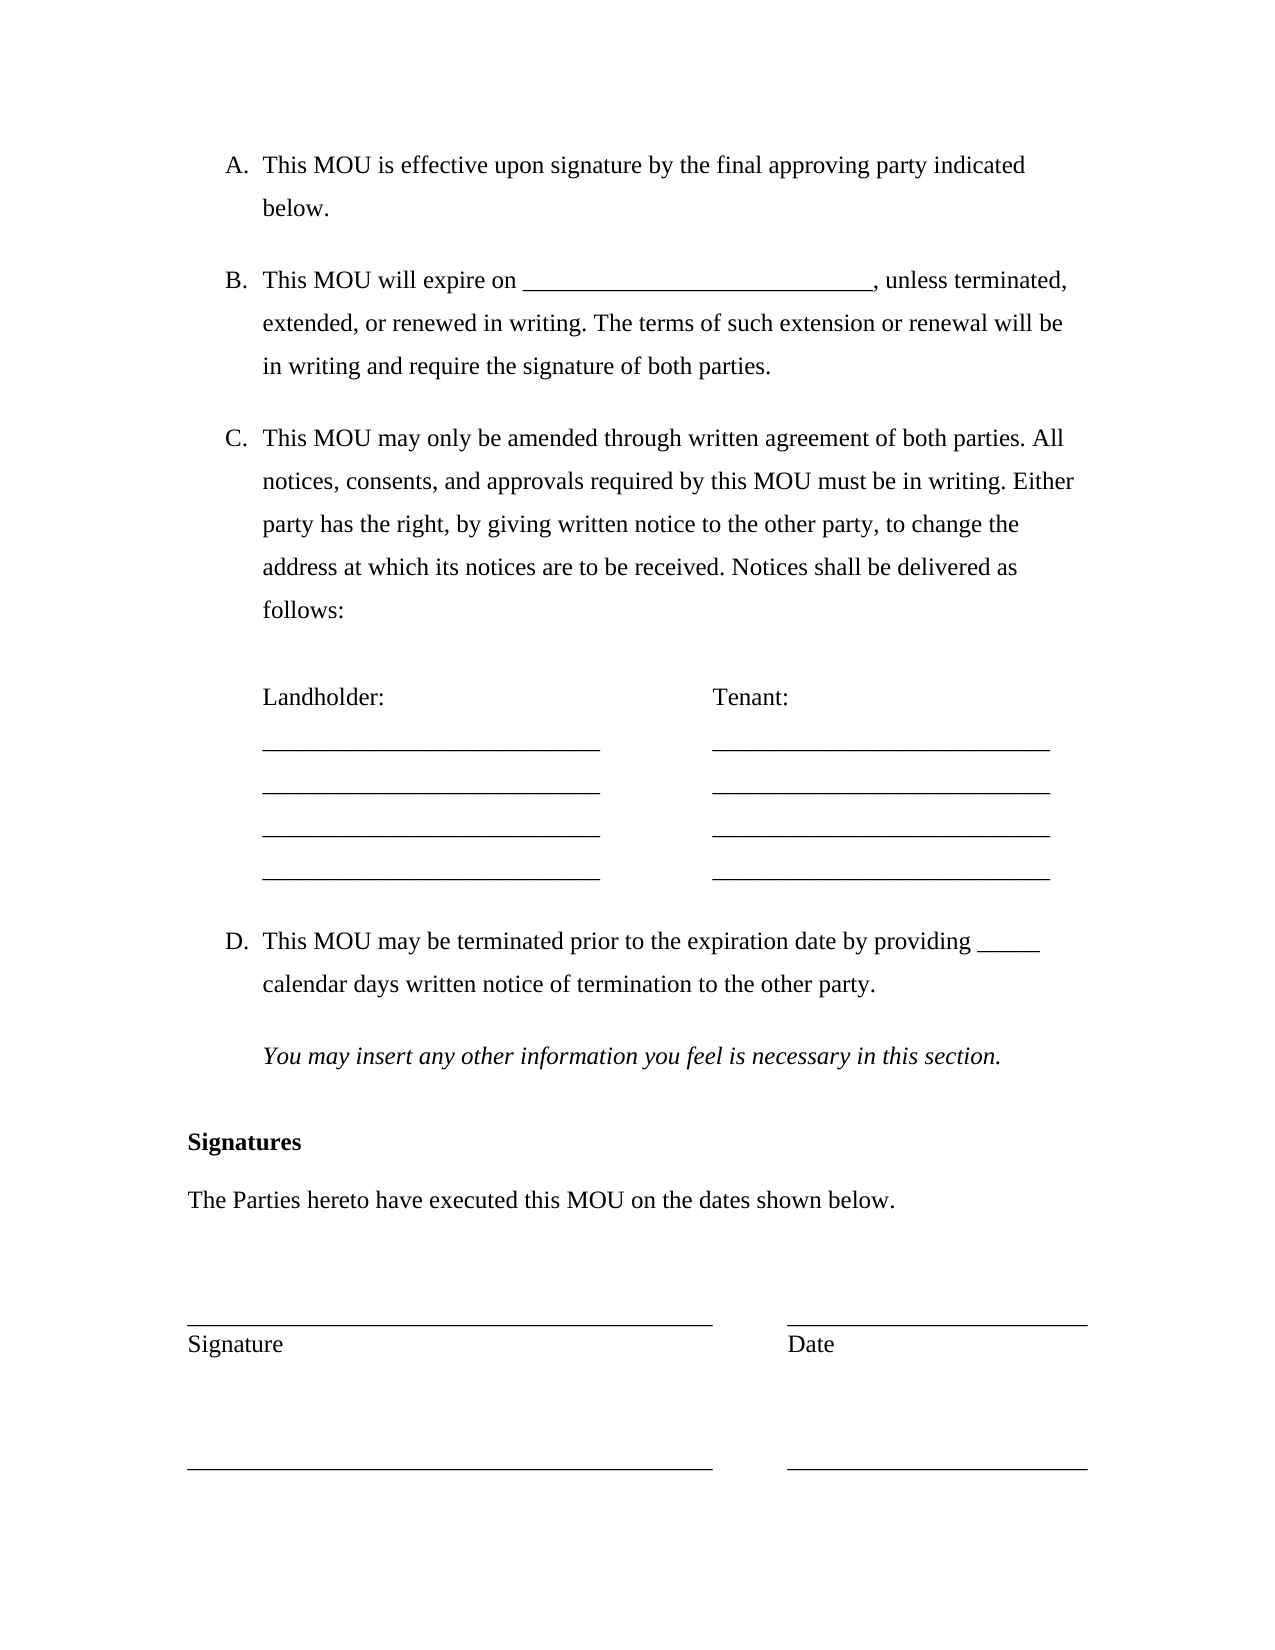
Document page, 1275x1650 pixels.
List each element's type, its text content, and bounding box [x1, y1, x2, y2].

list This MOU will expire on ____________________________, unless terminated, extended, or renewed in writing. The terms of such extension or renewal will be in writing and require the signature of both parties. [225, 265, 1087, 380]
text Landholder: Tenant: [262, 682, 1087, 711]
text ___________________________ ___________________________ [262, 854, 1087, 883]
list This MOU is effective upon signature by the final approving party indicated below. [225, 150, 1087, 222]
text Signatures [187, 1127, 1087, 1156]
list This MOU may be terminated prior to the expiration date by providing _____ calendar days written notice of termination to the other party. [225, 926, 1087, 998]
text ___________________________ ___________________________ [262, 725, 1087, 754]
text __________________________________________ ________________________ [187, 1444, 1087, 1472]
text ___________________________ ___________________________ [262, 811, 1087, 840]
text ___________________________ ___________________________ [262, 768, 1087, 797]
list This MOU may only be amended through written agreement of both parties. All notices, consents, and approvals required by this MOU must be in writing. Either party has the right, by giving written notice to the other party, to change the address at which its notices are to be received. Notices shall be delivered as follows: [225, 423, 1087, 624]
text __________________________________________ ________________________ [187, 1300, 1087, 1329]
text Signature Date [187, 1329, 1087, 1357]
list You may insert any other information you feel is necessary in this section. [262, 1041, 1087, 1070]
text The Parties hereto have executed this MOU on the dates shown below. [187, 1185, 1087, 1214]
